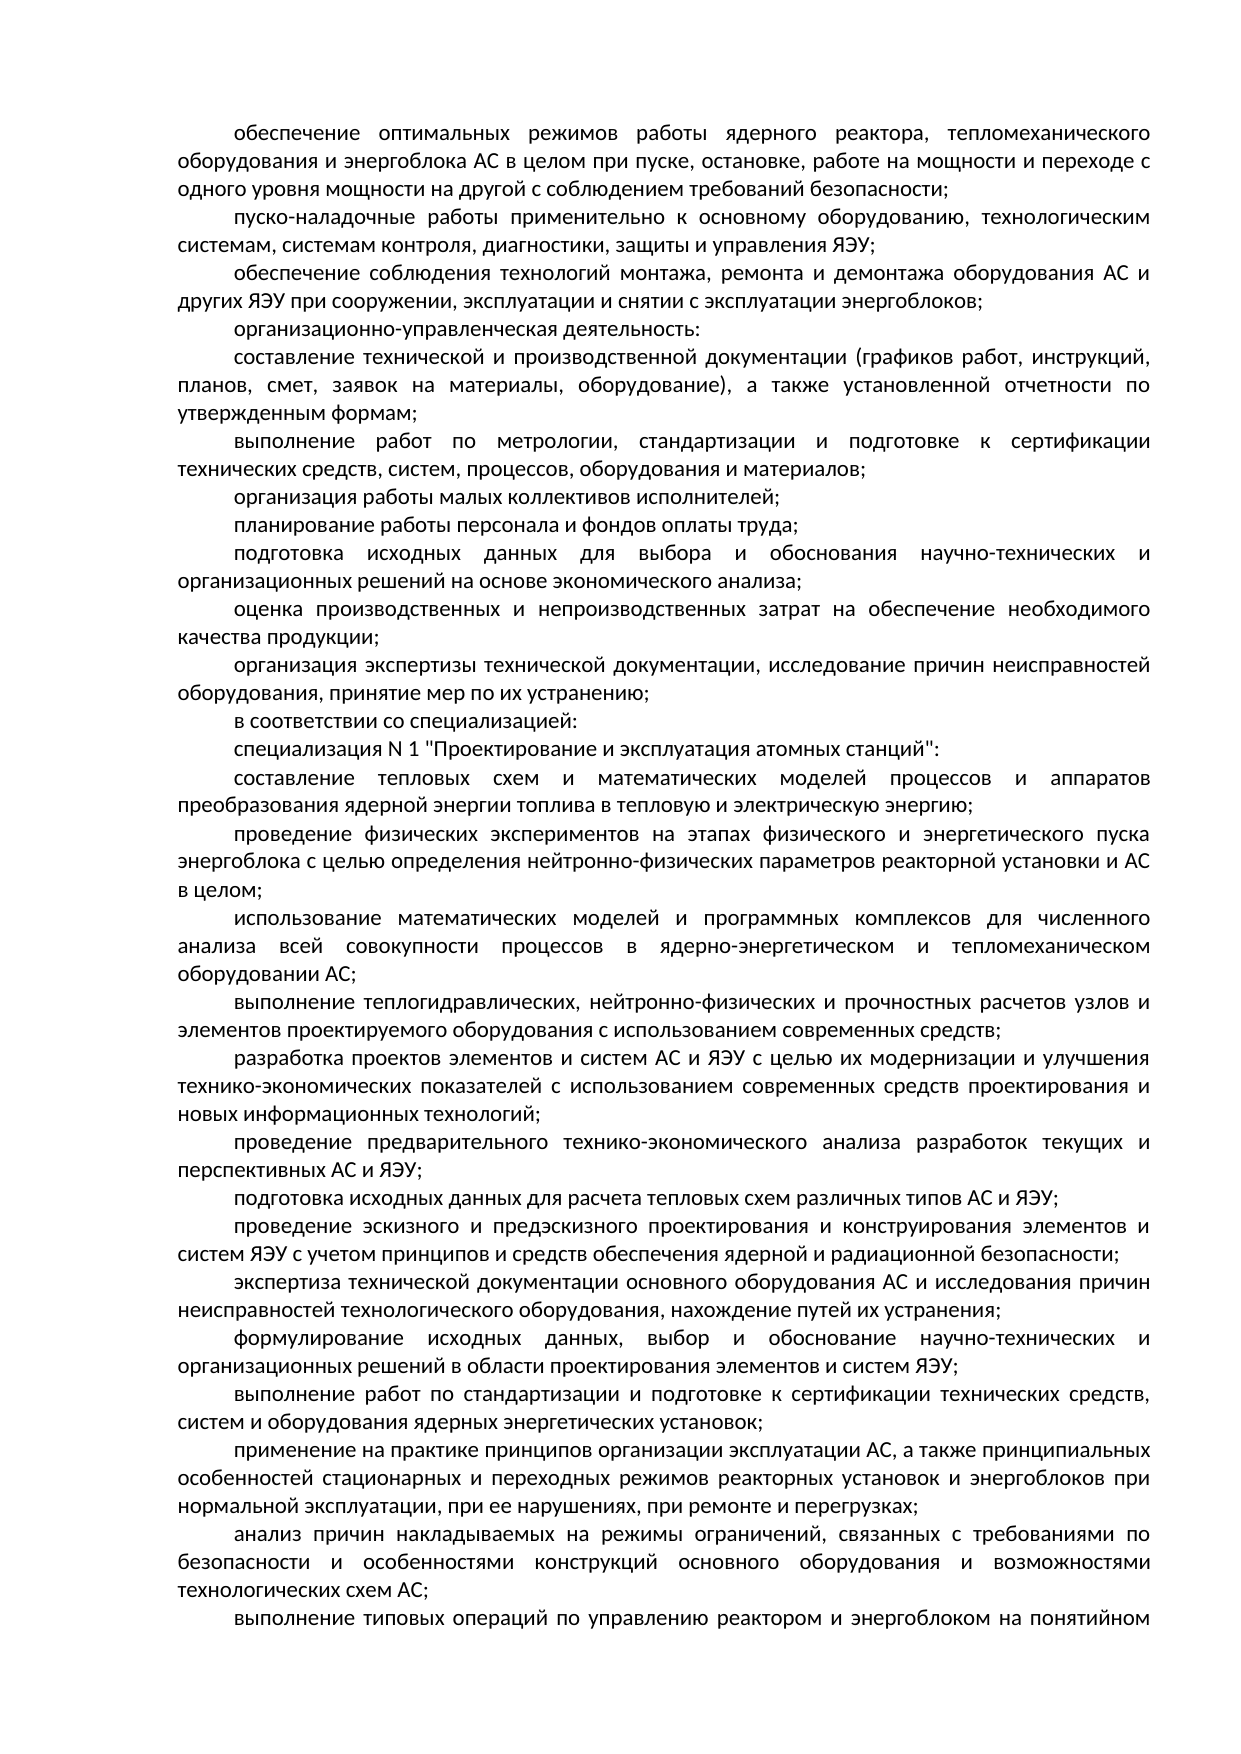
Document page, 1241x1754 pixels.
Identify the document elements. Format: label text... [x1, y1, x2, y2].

text проведение физических экспериментов на этапах физического и энергетического пуска энергоблока с целью определения нейтронно-физических параметров реакторной установки и АС в целом; [177, 819, 1152, 903]
text оценка производственных и непроизводственных затрат на обеспечение необходимого качества продукции; [177, 594, 1152, 651]
text использование математических моделей и программных комплексов для численного анализа всей совокупности процессов в ядерно-энергетическом и тепломеханическом оборудовании АС; [177, 903, 1152, 987]
text составление тепловых схем и математических моделей процессов и аппаратов преобразования ядерной энергии топлива в тепловую и электрическую энергию; [177, 763, 1152, 819]
text организация экспертизы технической документации, исследование причин неисправностей оборудования, принятие мер по их устранению; [177, 651, 1152, 707]
text выполнение работ по стандартизации и подготовке к сертификации технических средств, систем и оборудования ядерных энергетических установок; [177, 1379, 1152, 1435]
text подготовка исходных данных для расчета тепловых схем различных типов АС и ЯЭУ; [177, 1183, 1152, 1211]
text обеспечение оптимальных режимов работы ядерного реактора, тепломеханического оборудования и энергоблока АС в целом при пуске, остановке, работе на мощности и переходе с одного уровня мощности на другой с соблюдением требований безопасности; [177, 118, 1152, 202]
text обеспечение соблюдения технологий монтажа, ремонта и демонтажа оборудования АС и других ЯЭУ при сооружении, эксплуатации и снятии с эксплуатации энергоблоков; [177, 258, 1152, 314]
text выполнение теплогидравлических, нейтронно-физических и прочностных расчетов узлов и элементов проектируемого оборудования с использованием современных средств; [177, 987, 1152, 1043]
text экспертиза технической документации основного оборудования АС и исследования причин неисправностей технологического оборудования, нахождение путей их устранения; [177, 1267, 1152, 1323]
text специализация N 1 "Проектирование и эксплуатация атомных станций": [177, 734, 1152, 763]
text подготовка исходных данных для выбора и обоснования научно-технических и организационных решений на основе экономического анализа; [177, 538, 1152, 594]
text пуско-наладочные работы применительно к основному оборудованию, технологическим системам, системам контроля, диагностики, защиты и управления ЯЭУ; [177, 202, 1152, 258]
text формулирование исходных данных, выбор и обоснование научно-технических и организационных решений в области проектирования элементов и систем ЯЭУ; [177, 1323, 1152, 1379]
text анализ причин накладываемых на режимы ограничений, связанных с требованиями по безопасности и особенностями конструкций основного оборудования и возможностями технологических схем АС; [177, 1519, 1152, 1603]
text применение на практике принципов организации эксплуатации АС, а также принципиальных особенностей стационарных и переходных режимов реакторных установок и энергоблоков при нормальной эксплуатации, при ее нарушениях, при ремонте и перегрузках; [177, 1435, 1152, 1519]
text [177, 1603, 1152, 1631]
text выполнение работ по метрологии, стандартизации и подготовке к сертификации технических средств, систем, процессов, оборудования и материалов; [177, 426, 1152, 482]
text разработка проектов элементов и систем АС и ЯЭУ с целью их модернизации и улучшения технико-экономических показателей с использованием современных средств проектирования и новых информационных технологий; [177, 1043, 1152, 1127]
text составление технической и производственной документации (графиков работ, инструкций, планов, смет, заявок на материалы, оборудование), а также установленной отчетности по утвержденным формам; [177, 342, 1152, 426]
text организационно-управленческая деятельность: [177, 314, 1152, 342]
text в соответствии со специализацией: [177, 707, 1152, 734]
text проведение эскизного и предэскизного проектирования и конструирования элементов и систем ЯЭУ с учетом принципов и средств обеспечения ядерной и радиационной безопасности; [177, 1211, 1152, 1267]
text организация работы малых коллективов исполнителей; [177, 482, 1152, 510]
text проведение предварительного технико-экономического анализа разработок текущих и перспективных АС и ЯЭУ; [177, 1127, 1152, 1183]
text планирование работы персонала и фондов оплаты труда; [177, 510, 1152, 538]
